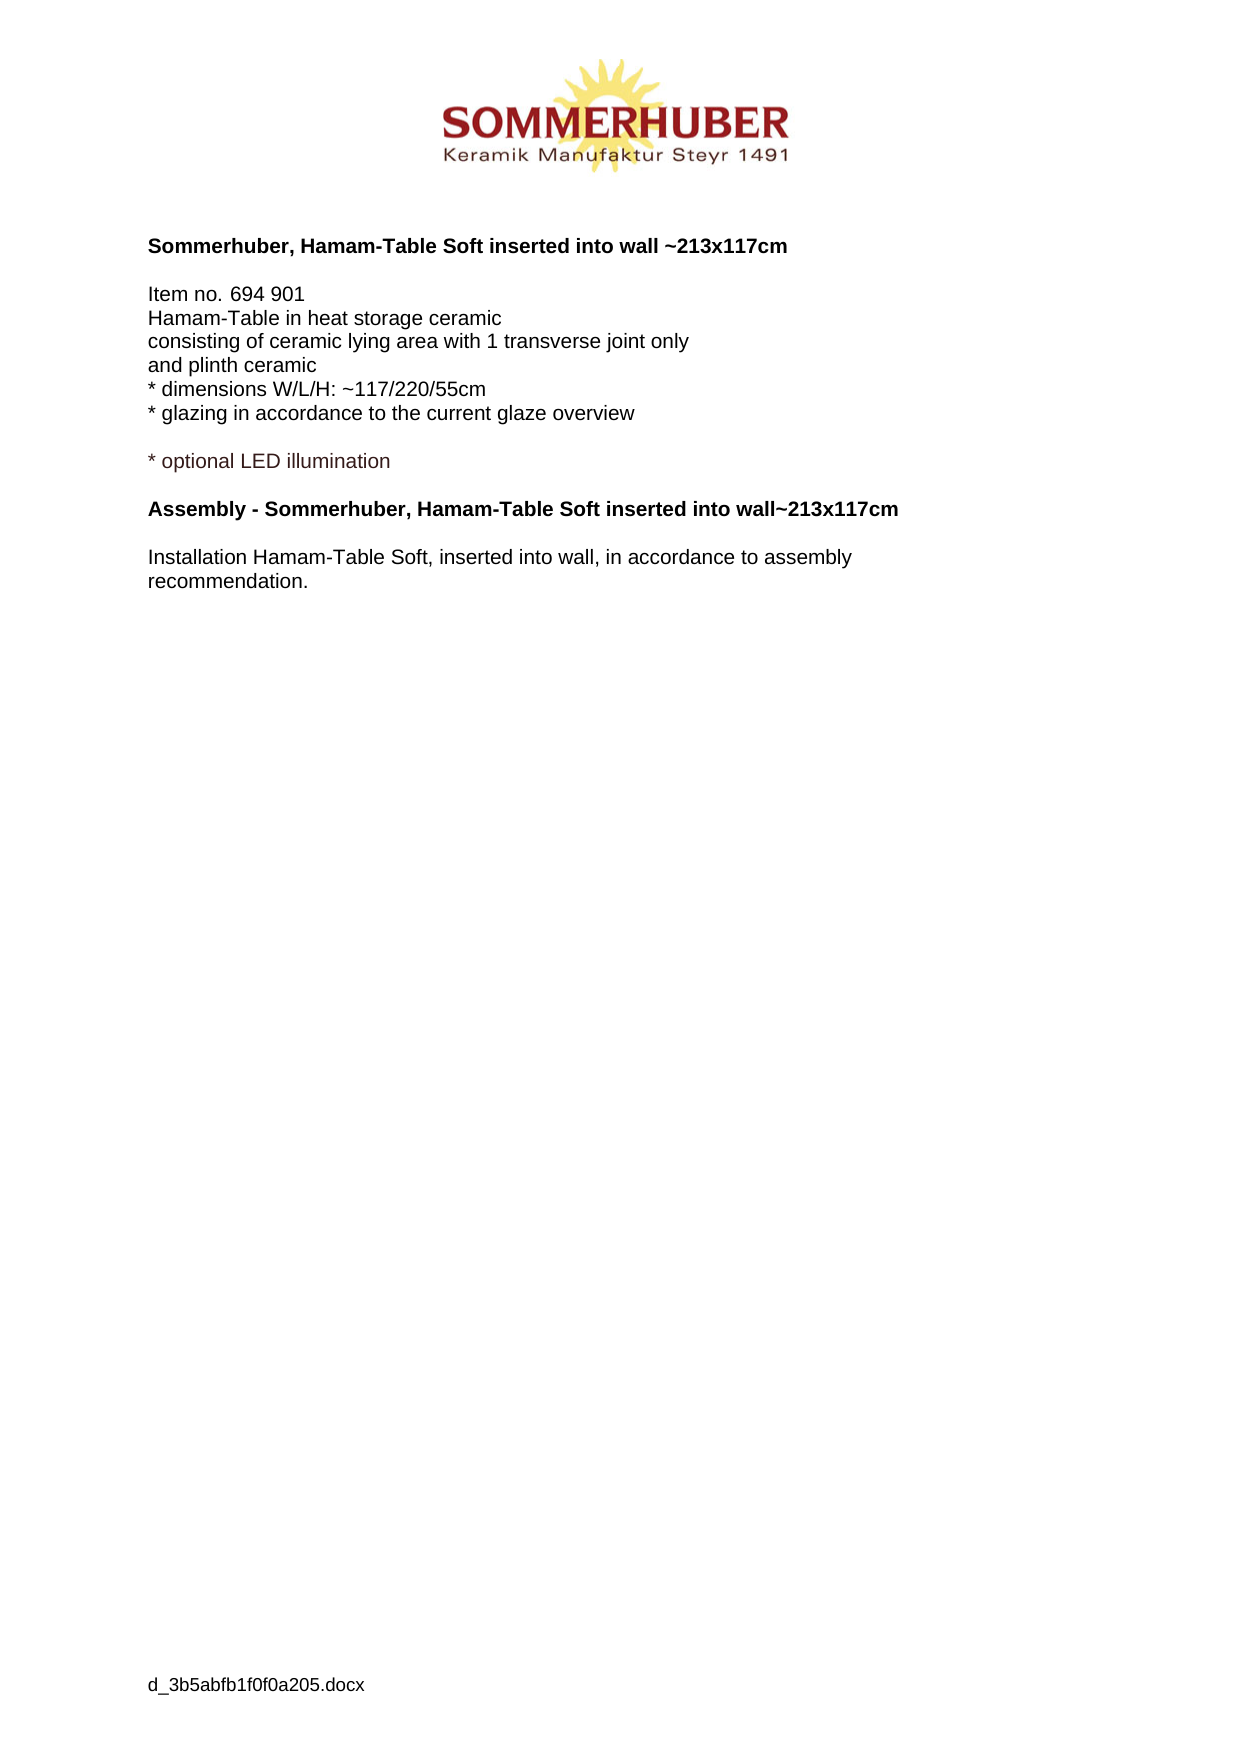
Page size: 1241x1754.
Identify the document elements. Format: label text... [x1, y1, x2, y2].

picture [443, 59, 797, 177]
text and plinth ceramic [148, 353, 1092, 377]
text * optional LED illumination [148, 449, 1092, 473]
text Installation Hamam-Table Soft, inserted into wall, in accordance to assembly recommendation. [148, 545, 1092, 593]
text * glazing in accordance to the current glaze overview [148, 401, 1092, 425]
text * dimensions W/L/H: ~117/220/55cm [148, 377, 1092, 401]
text Hamam-Table in heat storage ceramic consisting of ceramic lying area with 1 transverse joint only [148, 305, 1092, 353]
text Assembly - Sommerhuber, Hamam-Table Soft inserted into wall~213x117cm [148, 497, 1092, 521]
text Sommerhuber, Hamam-Table Soft inserted into wall ~213x117cm [148, 233, 1092, 257]
text Item no. 694 901 [148, 281, 1092, 305]
